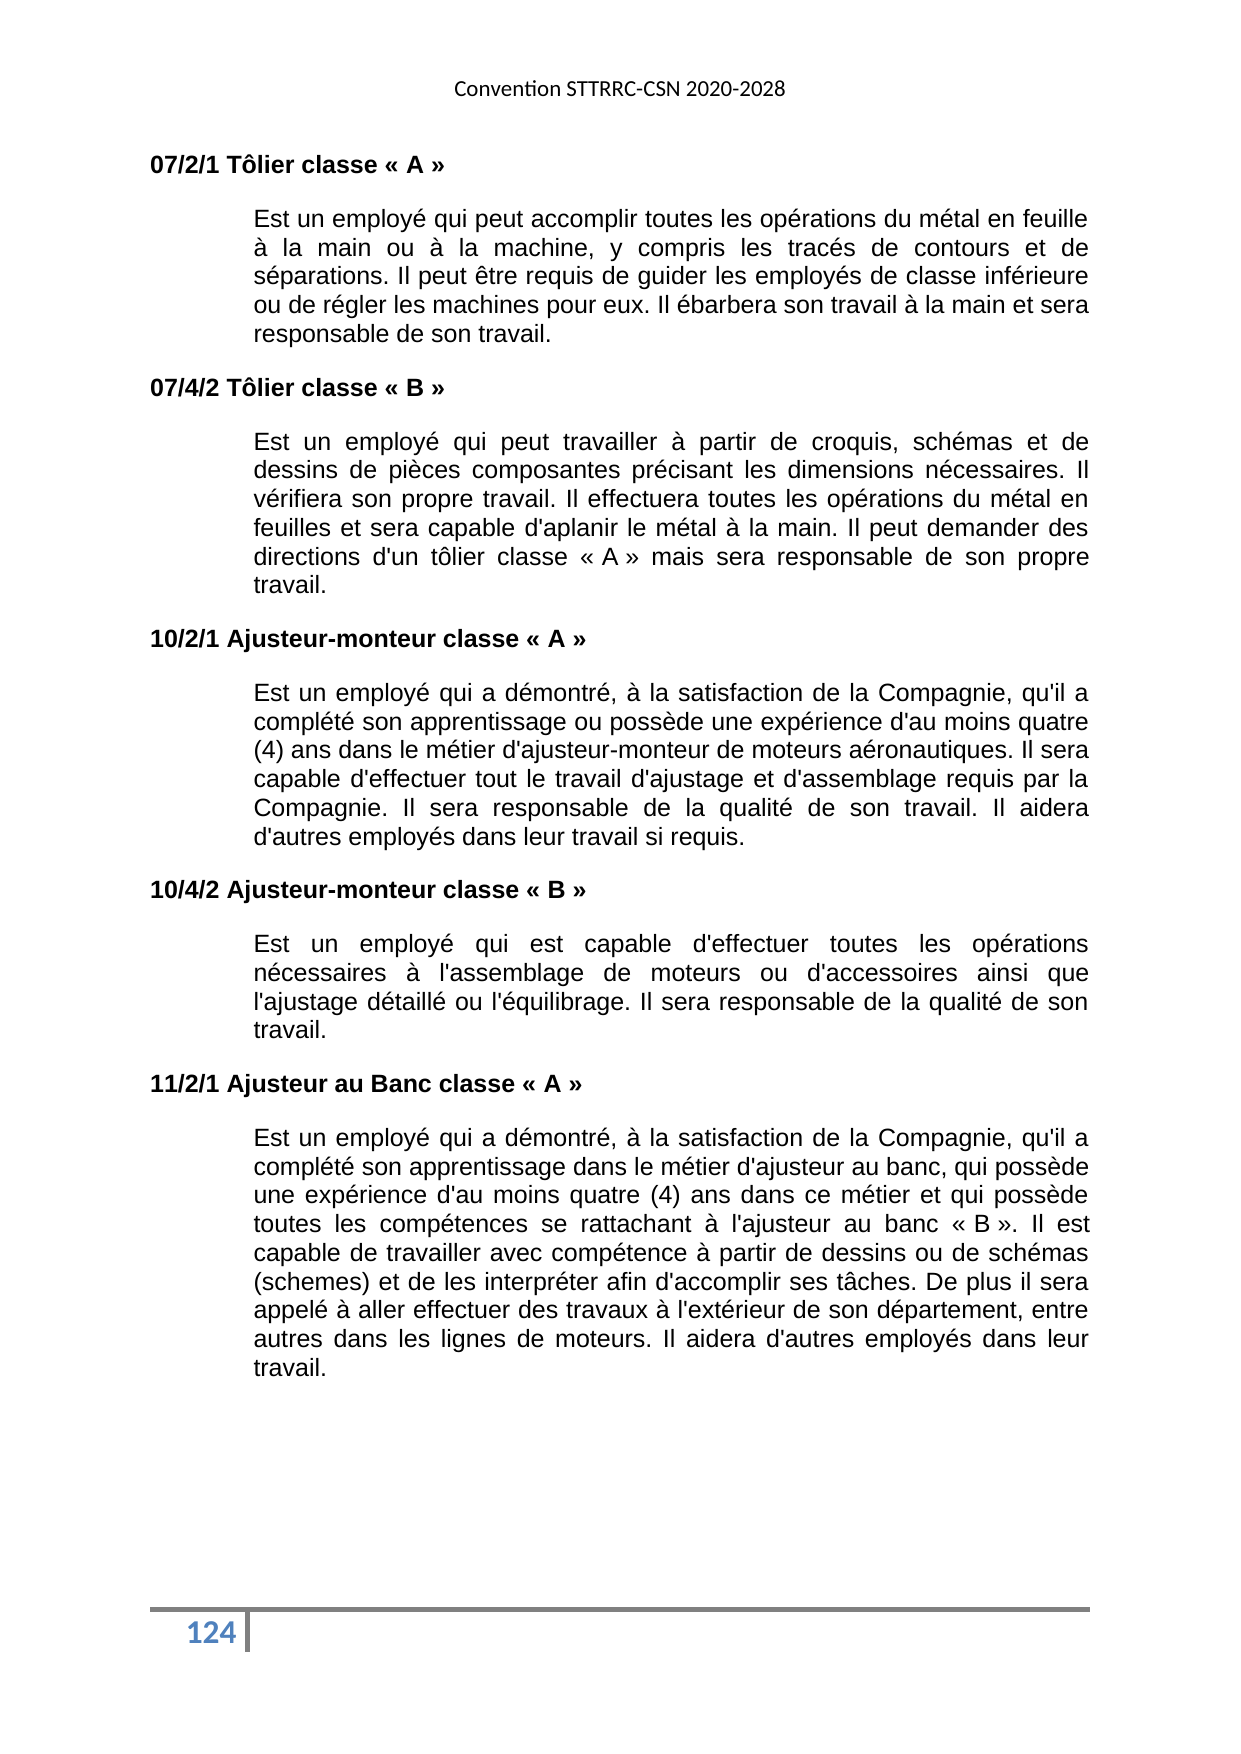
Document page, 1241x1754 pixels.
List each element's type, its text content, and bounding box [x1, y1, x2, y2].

text 11/2/1 Ajusteur au Banc classe « A » [150, 1069, 1090, 1098]
text 07/4/2 Tôlier classe « B » [150, 373, 1090, 401]
text Est un employé qui peut accomplir toutes les opérations du métal en feuille à la main ou à la machine, y compris les tracés de contours et de séparations. Il peut être requis de guider les employés de classe inférieure ou de régler les machines pour eux. Il ébarbera son travail à la main et sera responsable de son travail. [253, 204, 1090, 348]
text Est un employé qui a démontré, à la satisfaction de la Compagnie, qu'il a complété son apprentissage ou possède une expérience d'au moins quatre (4) ans dans le métier d'ajusteur-monteur de moteurs aéronautiques. Il sera capable d'effectuer tout le travail d'ajustage et d'assemblage requis par la Compagnie. Il sera responsable de la qualité de son travail. Il aidera d'autres employés dans leur travail si requis. [253, 678, 1090, 850]
text 10/2/1 Ajusteur-monteur classe « A » [150, 624, 1090, 653]
text Est un employé qui a démontré, à la satisfaction de la Compagnie, qu'il a complété son apprentissage dans le métier d'ajusteur au banc, qui possède une expérience d'au moins quatre (4) ans dans ce métier et qui possède toutes les compétences se rattachant à l'ajusteur au banc « B ». Il est capable de travailler avec compétence à partir de dessins ou de schémas (schemes) et de les interpréter afin d'accomplir ses tâches. De plus il sera appelé à aller effectuer des travaux à l'extérieur de son département, entre autres dans les lignes de moteurs. Il aidera d'autres employés dans leur travail. [253, 1123, 1090, 1382]
text Est un employé qui peut travailler à partir de croquis, schémas et de dessins de pièces composantes précisant les dimensions nécessaires. Il vérifiera son propre travail. Il effectuera toutes les opérations du métal en feuilles et sera capable d'aplanir le métal à la main. Il peut demander des directions d'un tôlier classe « A » mais sera responsable de son propre travail. [253, 426, 1090, 599]
text 07/2/1 Tôlier classe « A » [150, 150, 1090, 179]
text 10/4/2 Ajusteur-monteur classe « B » [150, 875, 1090, 904]
text Est un employé qui est capable d'effectuer toutes les opérations nécessaires à l'assemblage de moteurs ou d'accessoires ainsi que l'ajustage détaillé ou l'équilibrage. Il sera responsable de la qualité de son travail. [253, 929, 1090, 1044]
